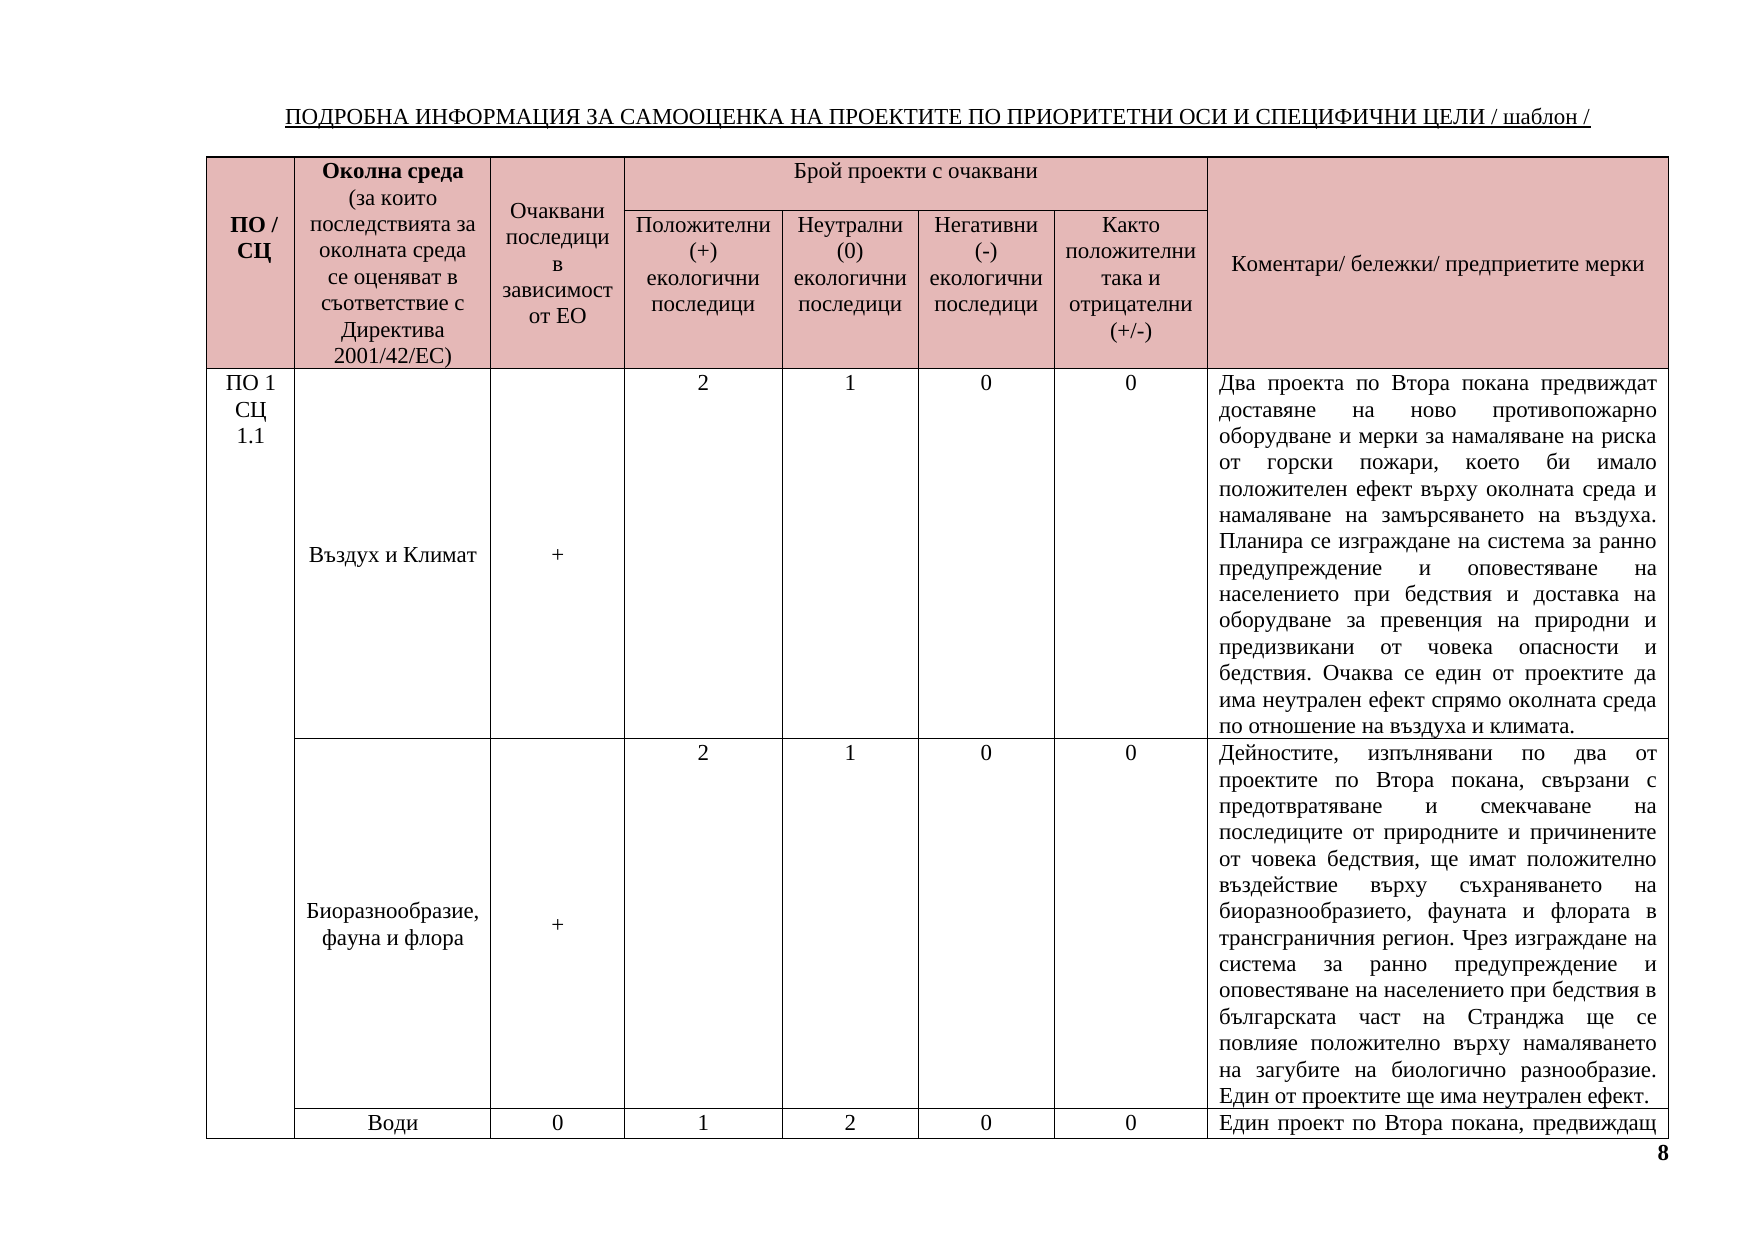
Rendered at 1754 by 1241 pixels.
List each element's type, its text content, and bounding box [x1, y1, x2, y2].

table_cell Биоразнообразие, фауна и флора [295, 739, 490, 1108]
table_cell Въздух и Климат [295, 369, 490, 738]
table_cell Както положителни така и отрицателни (+/-) [1055, 211, 1207, 368]
table_cell 0 [1055, 739, 1207, 1108]
table_cell 2 [625, 739, 782, 1108]
table_cell + [491, 369, 624, 738]
table_cell 1 [625, 1109, 782, 1138]
table_cell 0 [919, 1109, 1054, 1138]
table_cell 2 [783, 1109, 918, 1138]
table_cell 0 [919, 369, 1054, 738]
table_cell Води [295, 1109, 490, 1138]
table_cell 1 [783, 369, 918, 738]
table_cell 0 [1055, 1109, 1207, 1138]
table_cell ПО 1 СЦ 1.1 [207, 369, 294, 1138]
table_header [207, 158, 294, 210]
table_cell 0 [491, 1109, 624, 1138]
table_cell Положителни (+) екологични последици [625, 211, 782, 368]
text ПОДРОБНА ИНФОРМАЦИЯ ЗА САМООЦЕНКА НА ПРОЕКТИТЕ ПО ПРИОРИТЕТНИ ОСИ И СПЕЦИФИЧНИ ЦЕЛИ / шаблон / [207, 103, 1668, 130]
table_cell Два проекта по Втора покана предвиждат доставяне на ново противопожарно оборудване и мерки за намаляване на риска от горски пожари, което би имало положителен ефект върху околната среда и намаляване на замърсяването на въздуха. Планира се изграждане на система за ранно предупреждение и оповестяване на населението при бедствия и доставка на оборудване за превенция на природни и предизвикани от човека опасности и бедствия. Очаква се един от проектите да има неутрален ефект спрямо околната среда по отношение на въздуха и климата. [1208, 369, 1668, 738]
table_cell ПО / СЦ [207, 210, 294, 368]
table_cell 2 [625, 369, 782, 738]
table_header Брой проекти с очаквани [625, 158, 1207, 210]
table_cell Дейностите, изпълнявани по два от проектите по Втора покана, свързани с предотвратяване и смекчаване на последиците от природните и причинените от човека бедствия, ще имат положително въздействие върху съхраняването на биоразнообразието, фауната и флората в трансграничния регион. Чрез изграждане на система за ранно предупреждение и оповестяване на населението при бедствия в българската част на Странджа ще се повлияе положително върху намаляването на загубите на биологично разнообразие. Един от проектите ще има неутрален ефект. [1208, 739, 1668, 1108]
table_cell 0 [1055, 369, 1207, 738]
table_cell 1 [783, 739, 918, 1108]
table_cell Неутрални (0) екологични последици [783, 211, 918, 368]
table_header Коментари/ бележки/ предприетите мерки [1208, 158, 1668, 368]
table_cell Негативни (-) екологични последици [919, 211, 1054, 368]
table_header Околна среда (за които последствията за околната среда се оценяват в съответствие с Директива 2001/42/ΕC) [295, 158, 490, 368]
table_cell 0 [919, 739, 1054, 1108]
table_cell + [491, 739, 624, 1108]
table_header Очаквани последици в зависимост от ЕО [491, 158, 624, 368]
